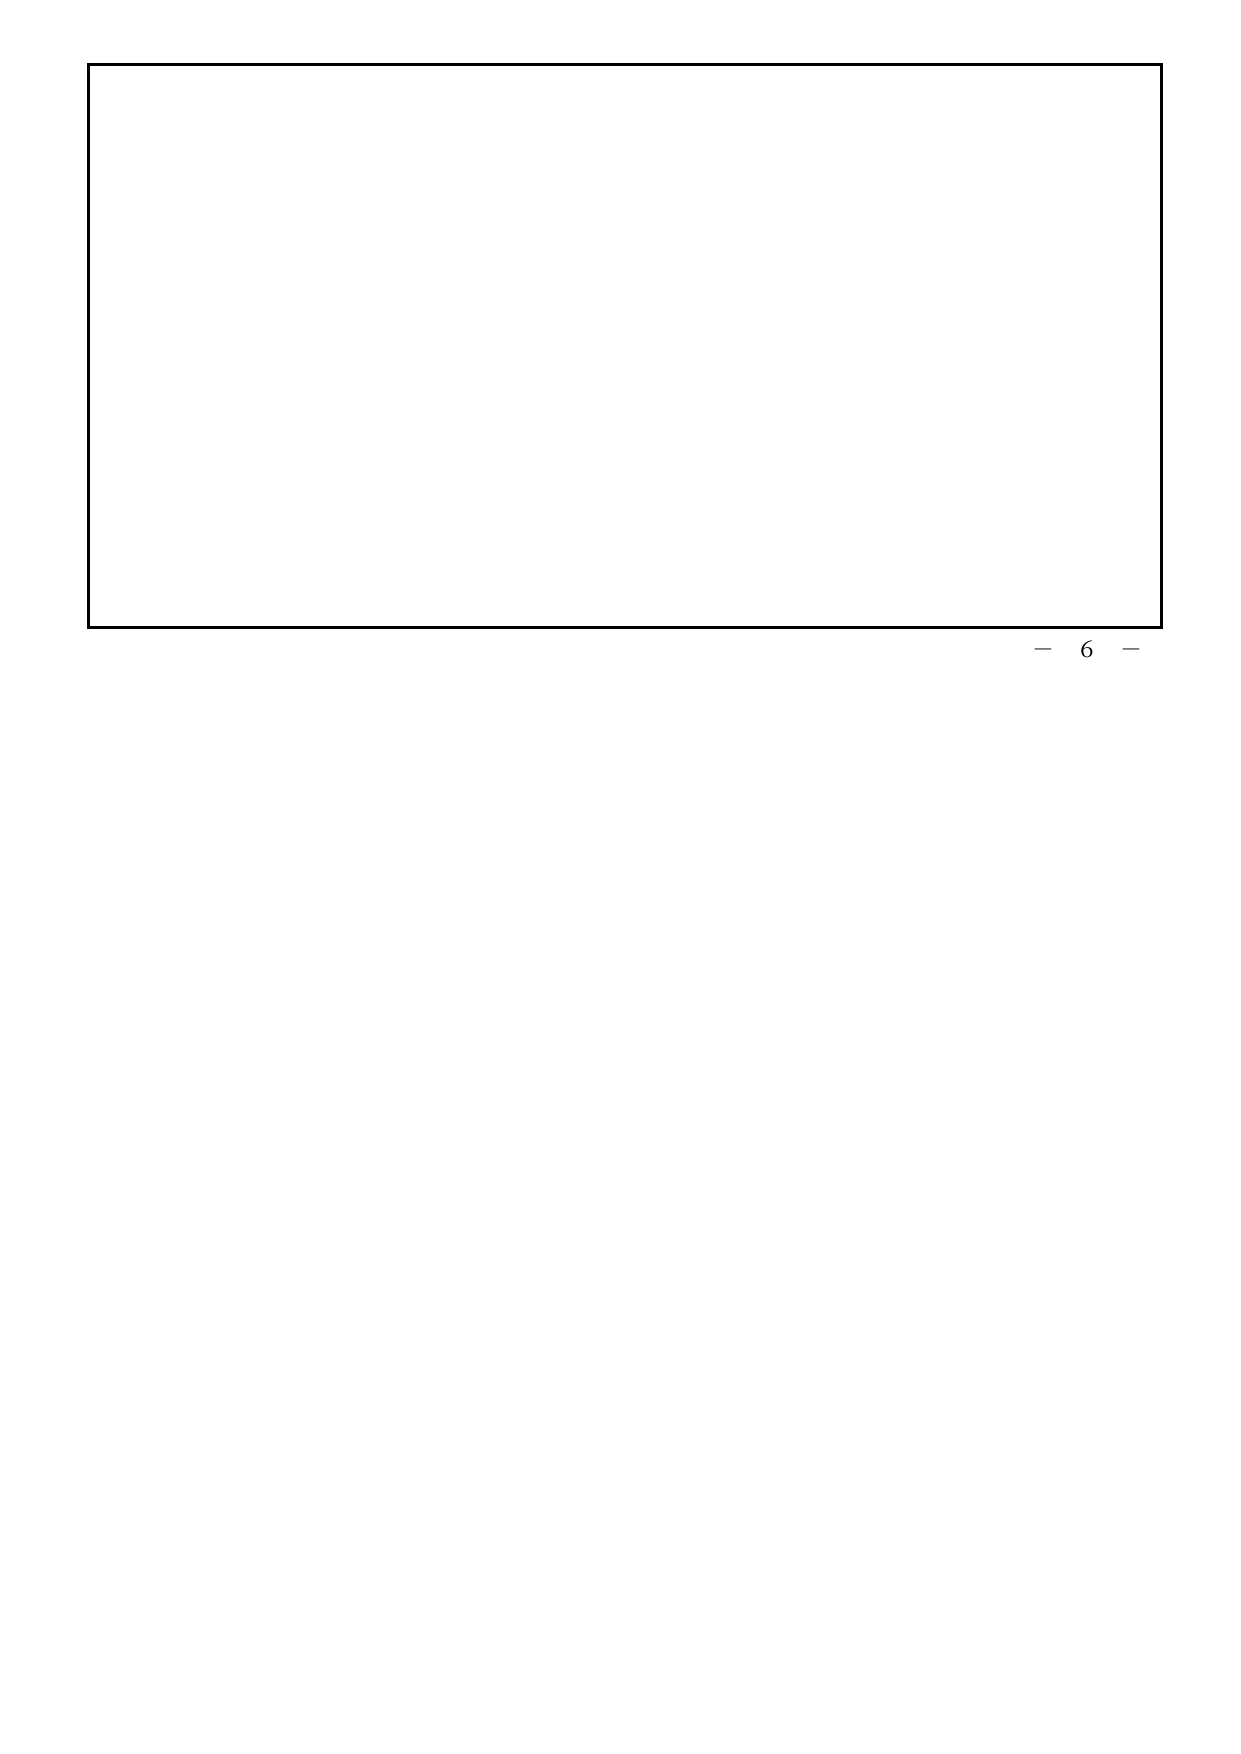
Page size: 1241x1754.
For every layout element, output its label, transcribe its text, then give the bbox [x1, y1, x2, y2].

table_cell [90, 66, 1160, 626]
text － ６ － [77, 629, 1142, 666]
